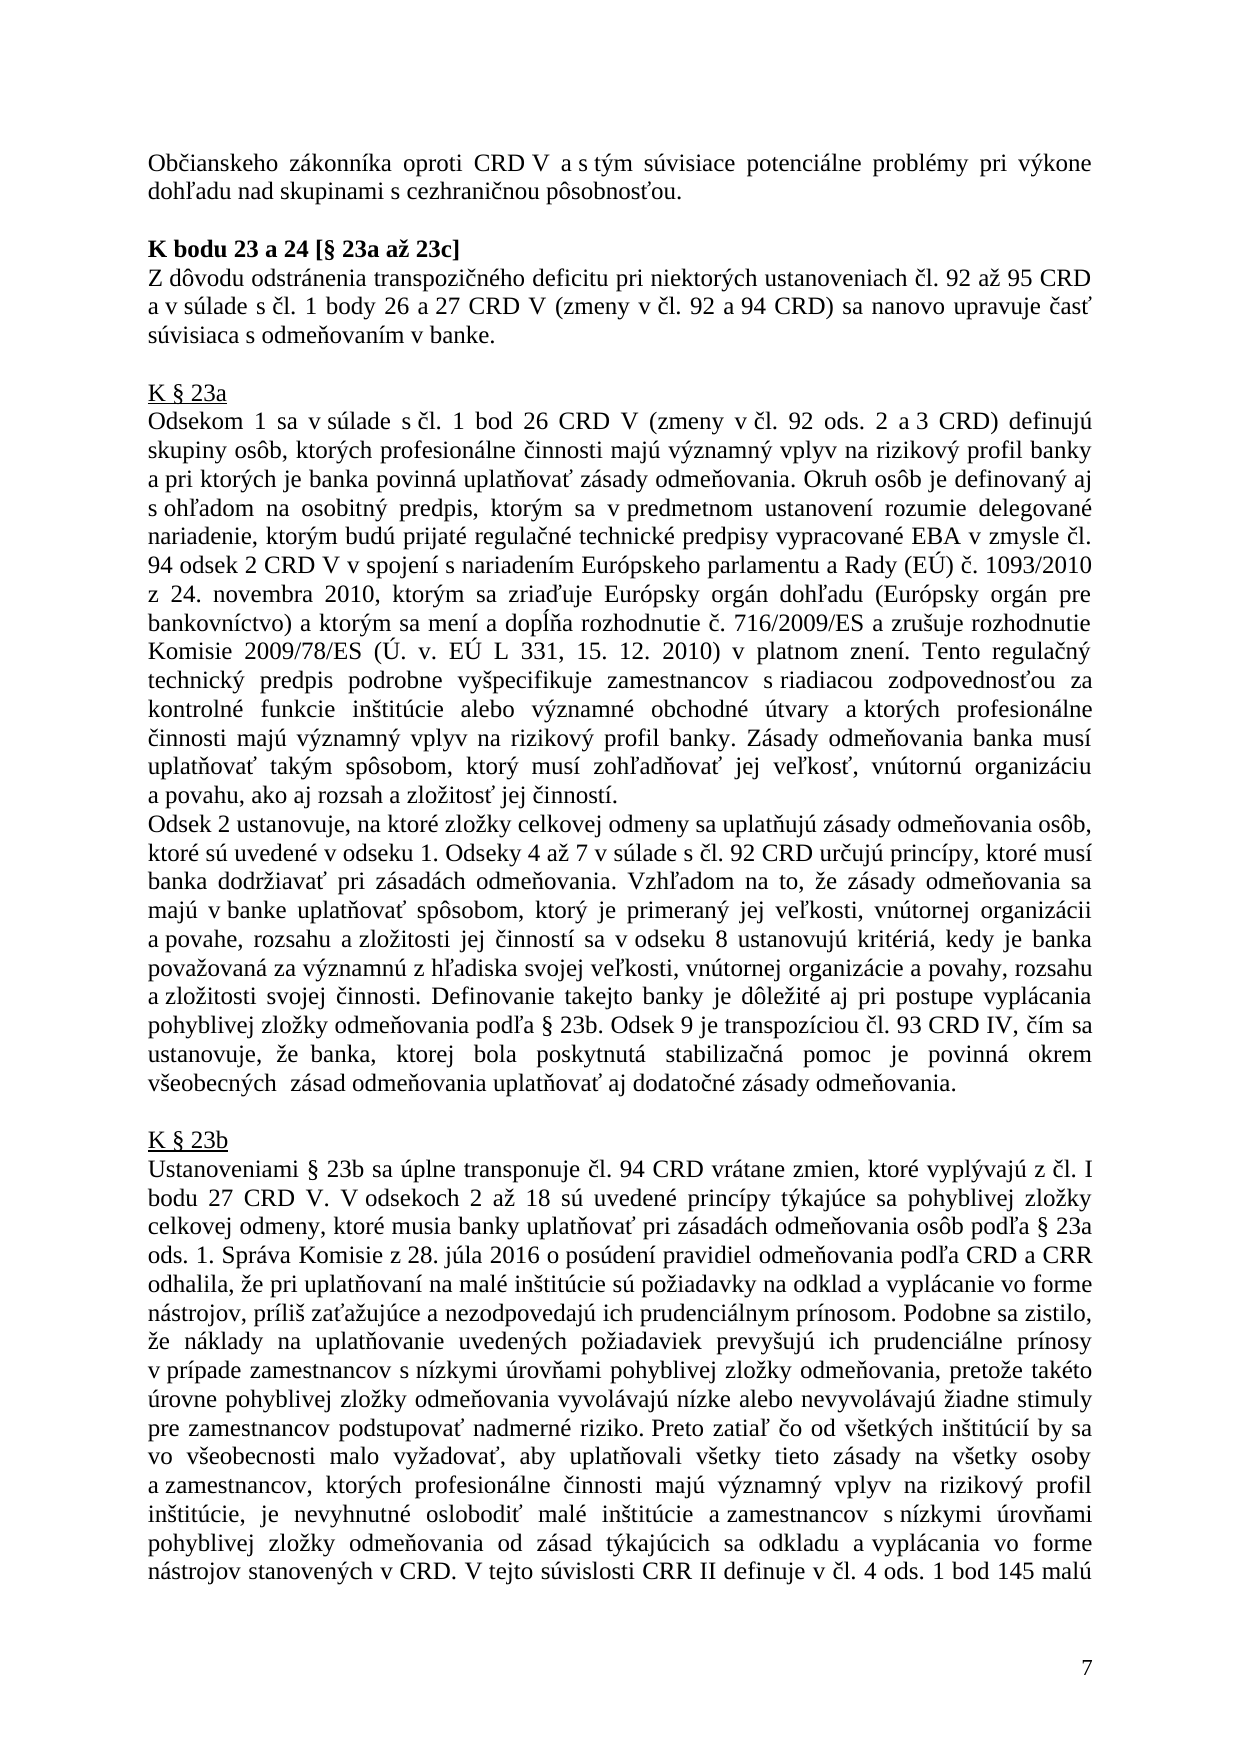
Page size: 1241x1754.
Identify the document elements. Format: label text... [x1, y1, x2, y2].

text K bodu 23 a 24 [§ 23a až 23c] [148, 234, 1093, 263]
text Z dôvodu odstránenia transpozičného deficitu pri niektorých ustanoveniach čl. 92 až 95 CRD a v súlade s čl. 1 body 26 a 27 CRD V (zmeny v čl. 92 a 94 CRD) sa nanovo upravuje časť súvisiaca s odmeňovaním v banke. [148, 263, 1093, 349]
text K § 23b [148, 1125, 1093, 1154]
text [148, 148, 1093, 205]
text Odsekom 1 sa v súlade s čl. 1 bod 26 CRD V (zmeny v čl. 92 ods. 2 a 3 CRD) definujú skupiny osôb, ktorých profesionálne činnosti majú významný vplyv na rizikový profil banky a pri ktorých je banka povinná uplatňovať zásady odmeňovania. Okruh osôb je definovaný aj s ohľadom na osobitný predpis, ktorým sa v predmetnom ustanovení rozumie delegované nariadenie, ktorým budú prijaté regulačné technické predpisy vypracované EBA v zmysle čl. 94 odsek 2 CRD V v spojení s nariadením Európskeho parlamentu a Rady (EÚ) č. 1093/2010 z 24. novembra 2010, ktorým sa zriaďuje Európsky orgán dohľadu (Európsky orgán pre bankovníctvo) a ktorým sa mení a dopĺňa rozhodnutie č. 716/2009/ES a zrušuje rozhodnutie Komisie 2009/78/ES (Ú. v. EÚ L 331, 15. 12. 2010) v platnom znení. Tento regulačný technický predpis podrobne vyšpecifikuje zamestnancov s riadiacou zodpovednosťou za kontrolné funkcie inštitúcie alebo významné obchodné útvary a ktorých profesionálne činnosti majú významný vplyv na rizikový profil banky. Zásady odmeňovania banka musí uplatňovať takým spôsobom, ktorý musí zohľadňovať jej veľkosť, vnútornú organizáciu a povahu, ako aj rozsah a zložitosť jej činností. [148, 406, 1093, 809]
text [148, 1154, 1093, 1585]
text Odsek 2 ustanovuje, na ktoré zložky celkovej odmeny sa uplatňujú zásady odmeňovania osôb, ktoré sú uvedené v odseku 1. Odseky 4 až 7 v súlade s čl. 92 CRD určujú princípy, ktoré musí banka dodržiavať pri zásadách odmeňovania. Vzhľadom na to, že zásady odmeňovania sa majú v banke uplatňovať spôsobom, ktorý je primeraný jej veľkosti, vnútornej organizácii a povahe, rozsahu a zložitosti jej činností sa v odseku 8 ustanovujú kritériá, kedy je banka považovaná za významnú z hľadiska svojej veľkosti, vnútornej organizácie a povahy, rozsahu a zložitosti svojej činnosti. Definovanie takejto banky je dôležité aj pri postupe vyplácania pohyblivej zložky odmeňovania podľa § 23b. Odsek 9 je transpozíciou čl. 93 CRD IV, čím sa ustanovuje, že banka, ktorej bola poskytnutá stabilizačná pomoc je povinná okrem všeobecných zásad odmeňovania uplatňovať aj dodatočné zásady odmeňovania. [148, 809, 1093, 1096]
text K § 23a [148, 378, 1093, 406]
